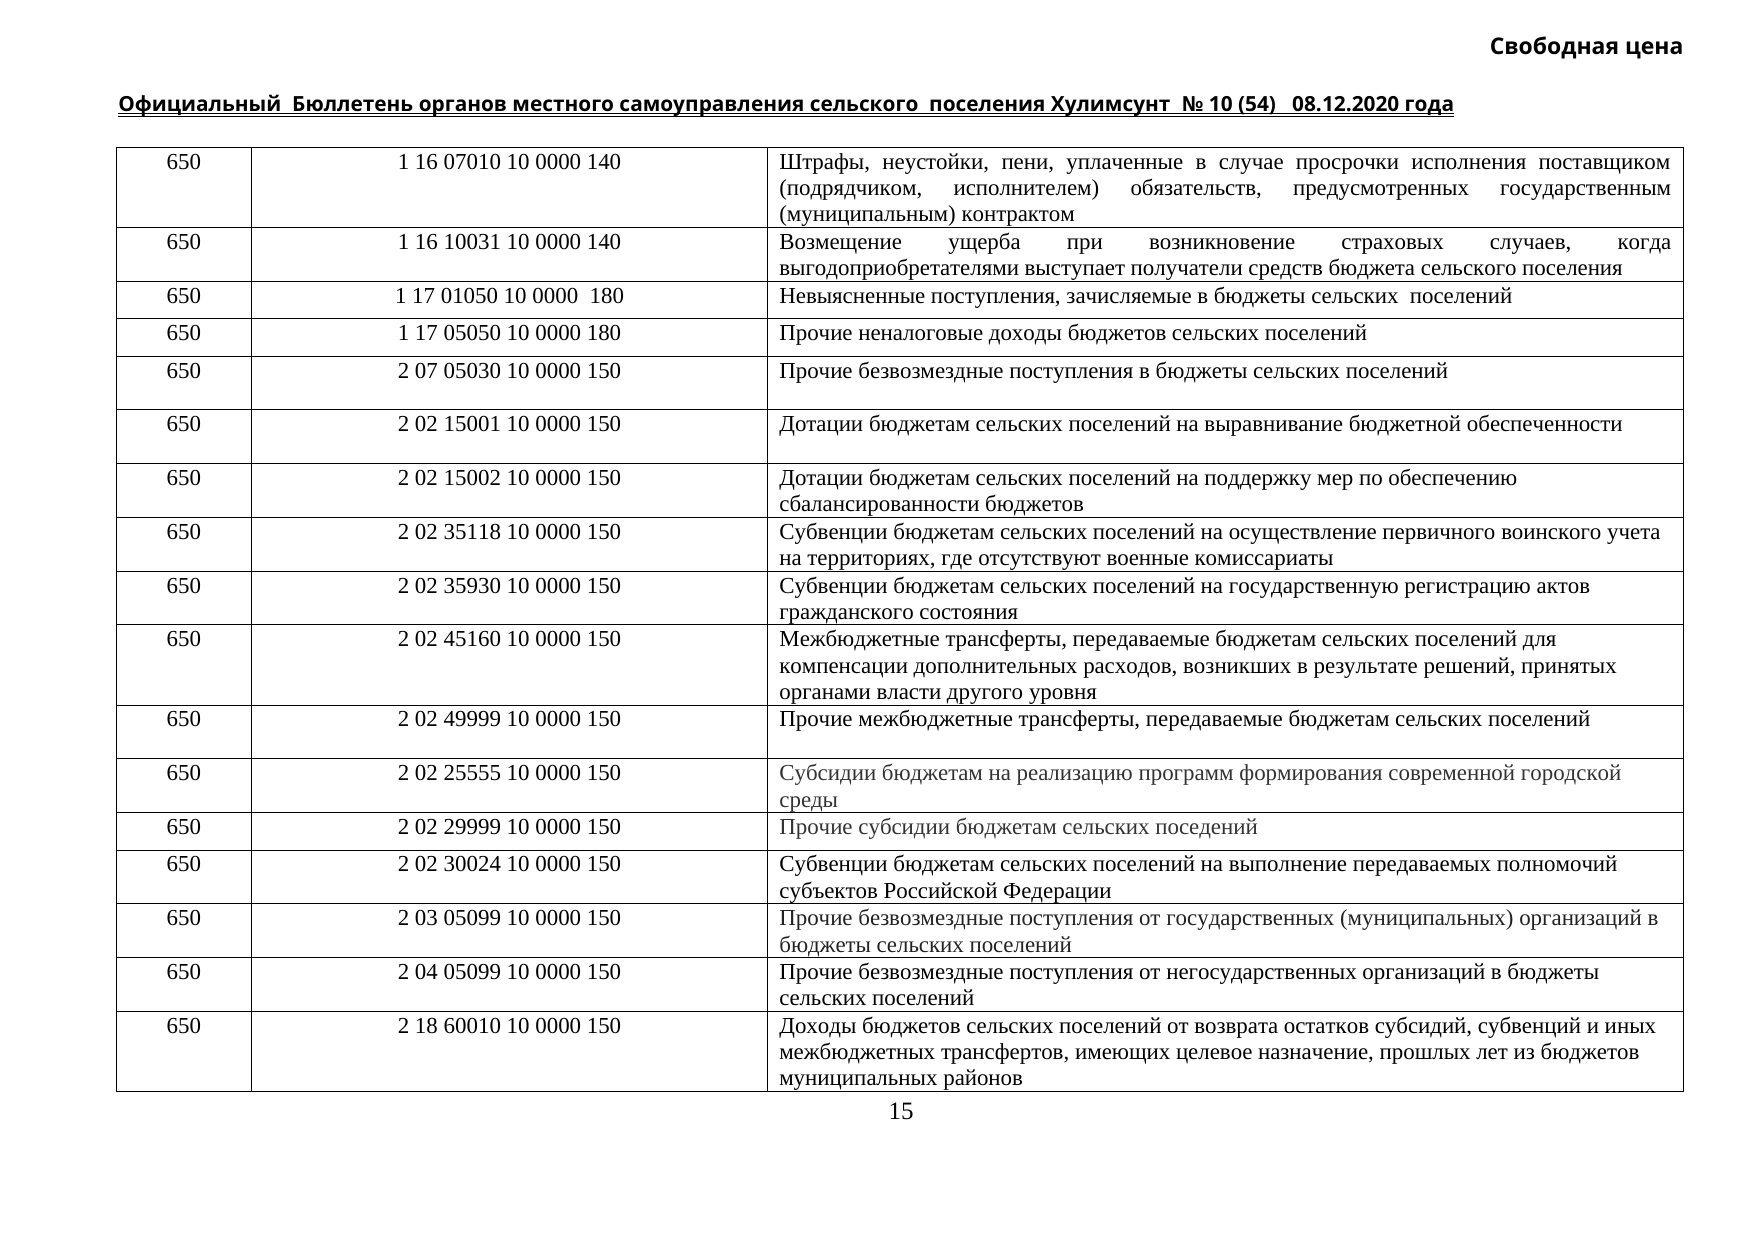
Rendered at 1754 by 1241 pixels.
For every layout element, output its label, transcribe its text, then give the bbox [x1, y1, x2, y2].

table_cell Возмещение ущерба при возникновение страховых случаев, когда выгодоприобретателями выступает получатели средств бюджета сельского поселения [768, 228, 1683, 281]
table_cell 2 02 29999 10 0000 150 [252, 813, 767, 849]
table_cell 650 [117, 464, 251, 517]
table_cell 650 [117, 1012, 251, 1091]
table_cell 1 17 01050 10 0000 180 [252, 282, 767, 318]
table_cell 650 [117, 282, 251, 318]
table_cell 650 [117, 357, 251, 409]
table_cell 2 07 05030 10 0000 150 [252, 357, 767, 409]
table_cell 650 [117, 625, 251, 704]
table_cell 1 17 05050 10 0000 180 [252, 319, 767, 356]
table_cell Субвенции бюджетам сельских поселений на выполнение передаваемых полномочий субъектов Российской Федерации [768, 851, 1683, 903]
table_cell Субвенции бюджетам сельских поселений на осуществление первичного воинского учета на территориях, где отсутствуют военные комиссариаты [768, 518, 1683, 571]
table_cell 650 [117, 904, 251, 957]
table_cell 2 02 35930 10 0000 150 [252, 572, 767, 624]
table_cell Прочие неналоговые доходы бюджетов сельских поселений [768, 319, 1683, 356]
table_cell 650 [117, 759, 251, 812]
table_cell 650 [117, 319, 251, 356]
table_cell 2 02 25555 10 0000 150 [252, 759, 767, 812]
table_cell Прочие межбюджетные трансферты, передаваемые бюджетам сельских поселений [768, 706, 1683, 758]
table_cell 650 [117, 851, 251, 903]
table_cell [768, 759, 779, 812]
table_cell Прочие безвозмездные поступления в бюджеты сельских поселений [768, 357, 1683, 409]
table_cell 650 [117, 228, 251, 281]
table_cell 2 02 30024 10 0000 150 [252, 851, 767, 903]
table_cell 2 02 35118 10 0000 150 [252, 518, 767, 571]
table_cell 650 [117, 518, 251, 571]
table_cell Невыясненные поступления, зачисляемые в бюджеты сельских поселений [768, 282, 1683, 318]
table_cell Субвенции бюджетам сельских поселений на государственную регистрацию актов гражданского состояния [768, 572, 1683, 624]
table_cell Прочие безвозмездные поступления от государственных (муниципальных) организаций в бюджеты сельских поселений [1072, 904, 1683, 957]
table_cell Субсидии бюджетам на реализацию программ формирования современной городской среды [838, 759, 1683, 812]
table_cell 650 [117, 706, 251, 758]
table_cell 2 03 05099 10 0000 150 [252, 904, 767, 957]
table_cell 650 [117, 813, 251, 849]
table_cell 650 [117, 958, 251, 1011]
table_cell 1 16 07010 10 0000 140 [252, 148, 767, 227]
table_cell Прочие безвозмездные поступления от негосударственных организаций в бюджеты сельских поселений [768, 958, 1683, 1011]
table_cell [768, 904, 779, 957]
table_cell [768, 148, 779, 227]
table_cell 650 [117, 148, 251, 227]
table_cell Дотации бюджетам сельских поселений на выравнивание бюджетной обеспеченности [768, 410, 1683, 463]
table_cell 2 02 15002 10 0000 150 [252, 464, 767, 517]
table_cell 650 [117, 572, 251, 624]
table_cell Доходы бюджетов сельских поселений от возврата остатков субсидий, субвенций и иных межбюджетных трансфертов, имеющих целевое назначение, прошлых лет из бюджетов муниципальных районов [768, 1012, 1683, 1091]
table_cell 2 04 05099 10 0000 150 [252, 958, 767, 1011]
table_cell 2 02 15001 10 0000 150 [252, 410, 767, 463]
table_cell Межбюджетные трансферты, передаваемые бюджетам сельских поселений для компенсации дополнительных расходов, возникших в результате решений, принятых органами власти другого уровня [768, 625, 1683, 704]
table_cell 650 [117, 410, 251, 463]
table_cell 2 18 60010 10 0000 150 [252, 1012, 767, 1091]
table_cell Дотации бюджетам сельских поселений на поддержку мер по обеспечению сбалансированности бюджетов [768, 464, 1683, 517]
table_cell Штрафы, неустойки, пени, уплаченные в случае просрочки исполнения поставщиком (подрядчиком, исполнителем) обязательств, предусмотренных государственным (муниципальным) контрактом [1075, 148, 1683, 227]
table_cell 2 02 45160 10 0000 150 [252, 625, 767, 704]
table_cell Прочие субсидии бюджетам сельских поседений [768, 813, 1683, 849]
table_cell 2 02 49999 10 0000 150 [252, 706, 767, 758]
table_cell 1 16 10031 10 0000 140 [252, 228, 767, 281]
